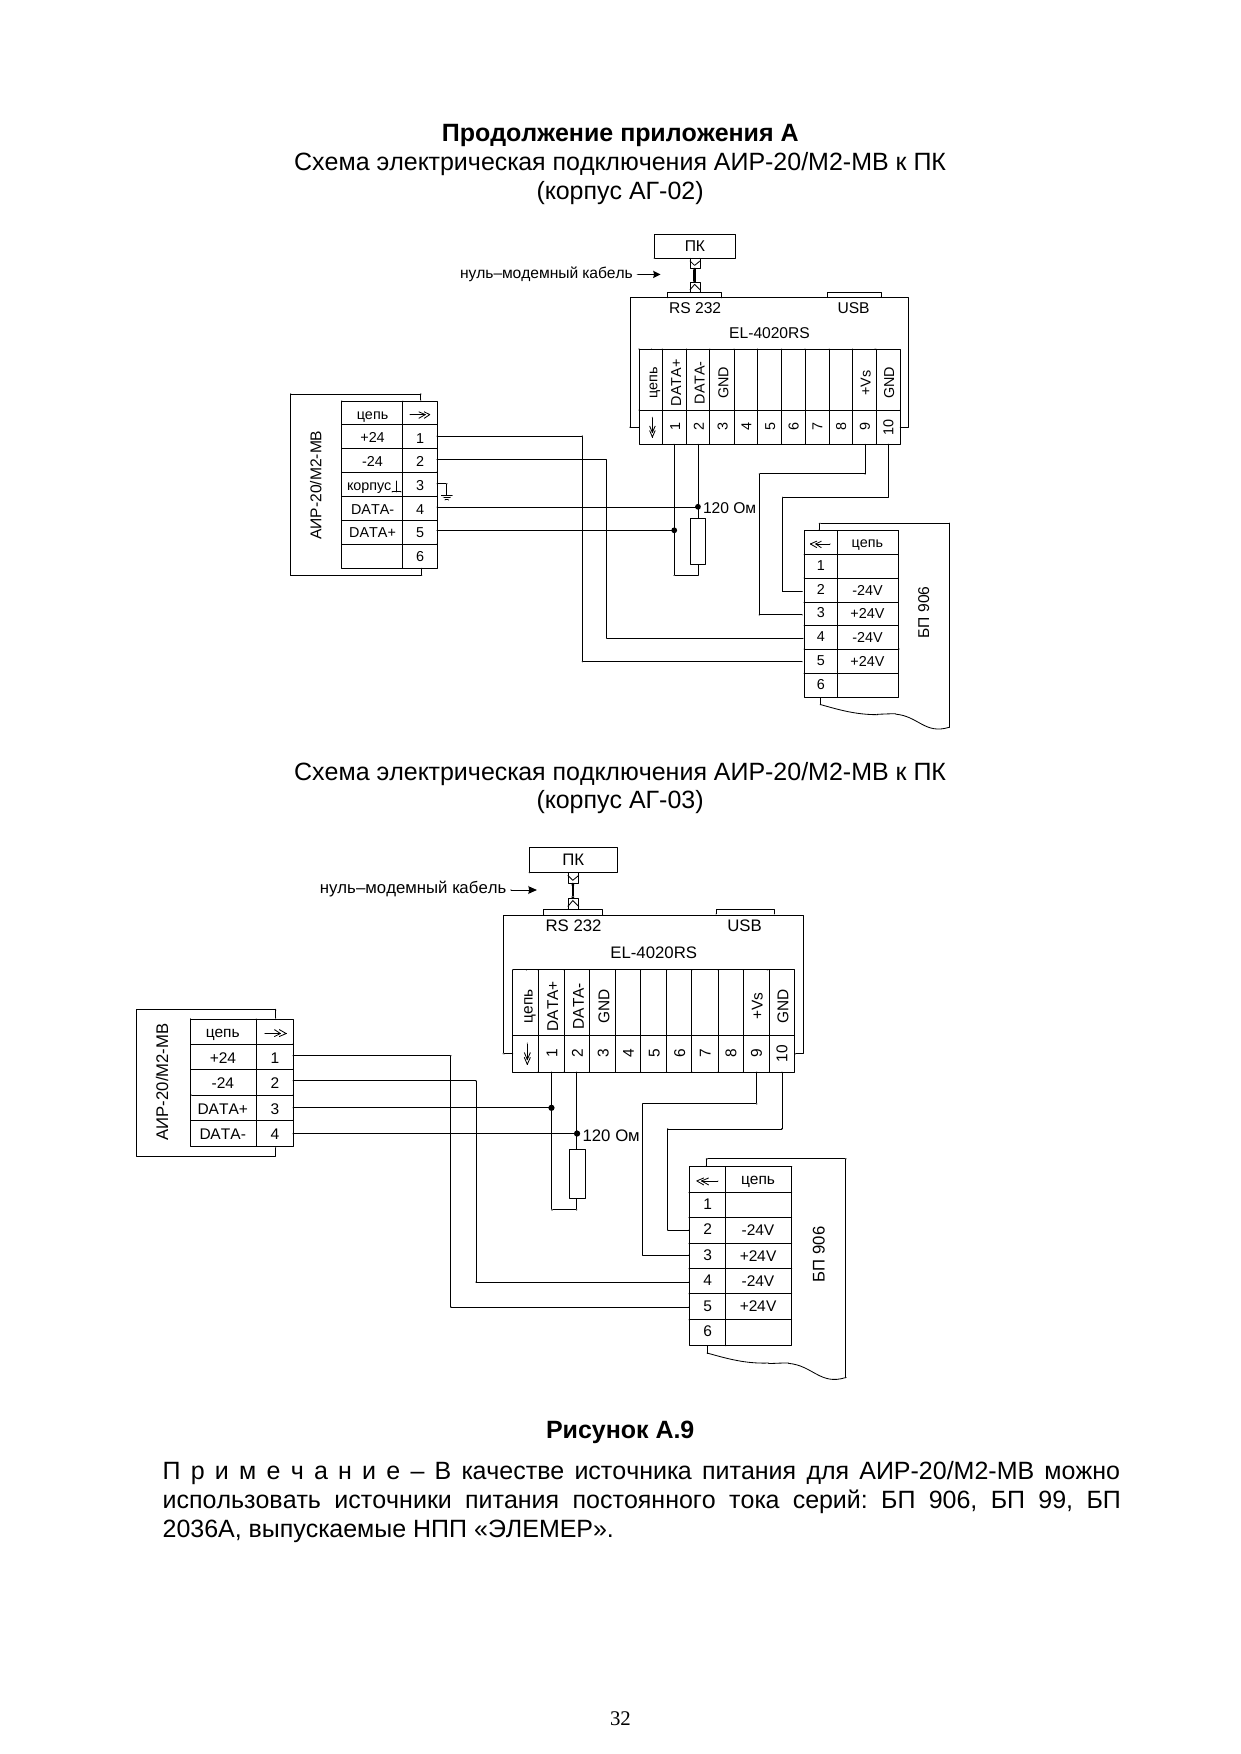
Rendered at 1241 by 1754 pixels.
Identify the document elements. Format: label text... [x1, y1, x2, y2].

text Рисунок А.9 [118, 1415, 1122, 1444]
text Схема электрическая подключения АИР-20/М2-МВ к ПК [118, 147, 1122, 176]
text П р и м е ч а н и е – В качестве источника питания для АИР-20/М2-МВ можно использовать источники питания постоянного тока серий: БП 906, БП 99, БП 2036А, выпускаемые НПП «ЭЛЕМЕР». [162, 1456, 1122, 1543]
text Продолжение приложения А [118, 118, 1122, 147]
text Схема электрическая подключения АИР-20/М2-МВ к ПК [118, 757, 1122, 785]
text (корпус АГ-02) [118, 176, 1122, 204]
text (корпус АГ-03) [118, 785, 1122, 814]
